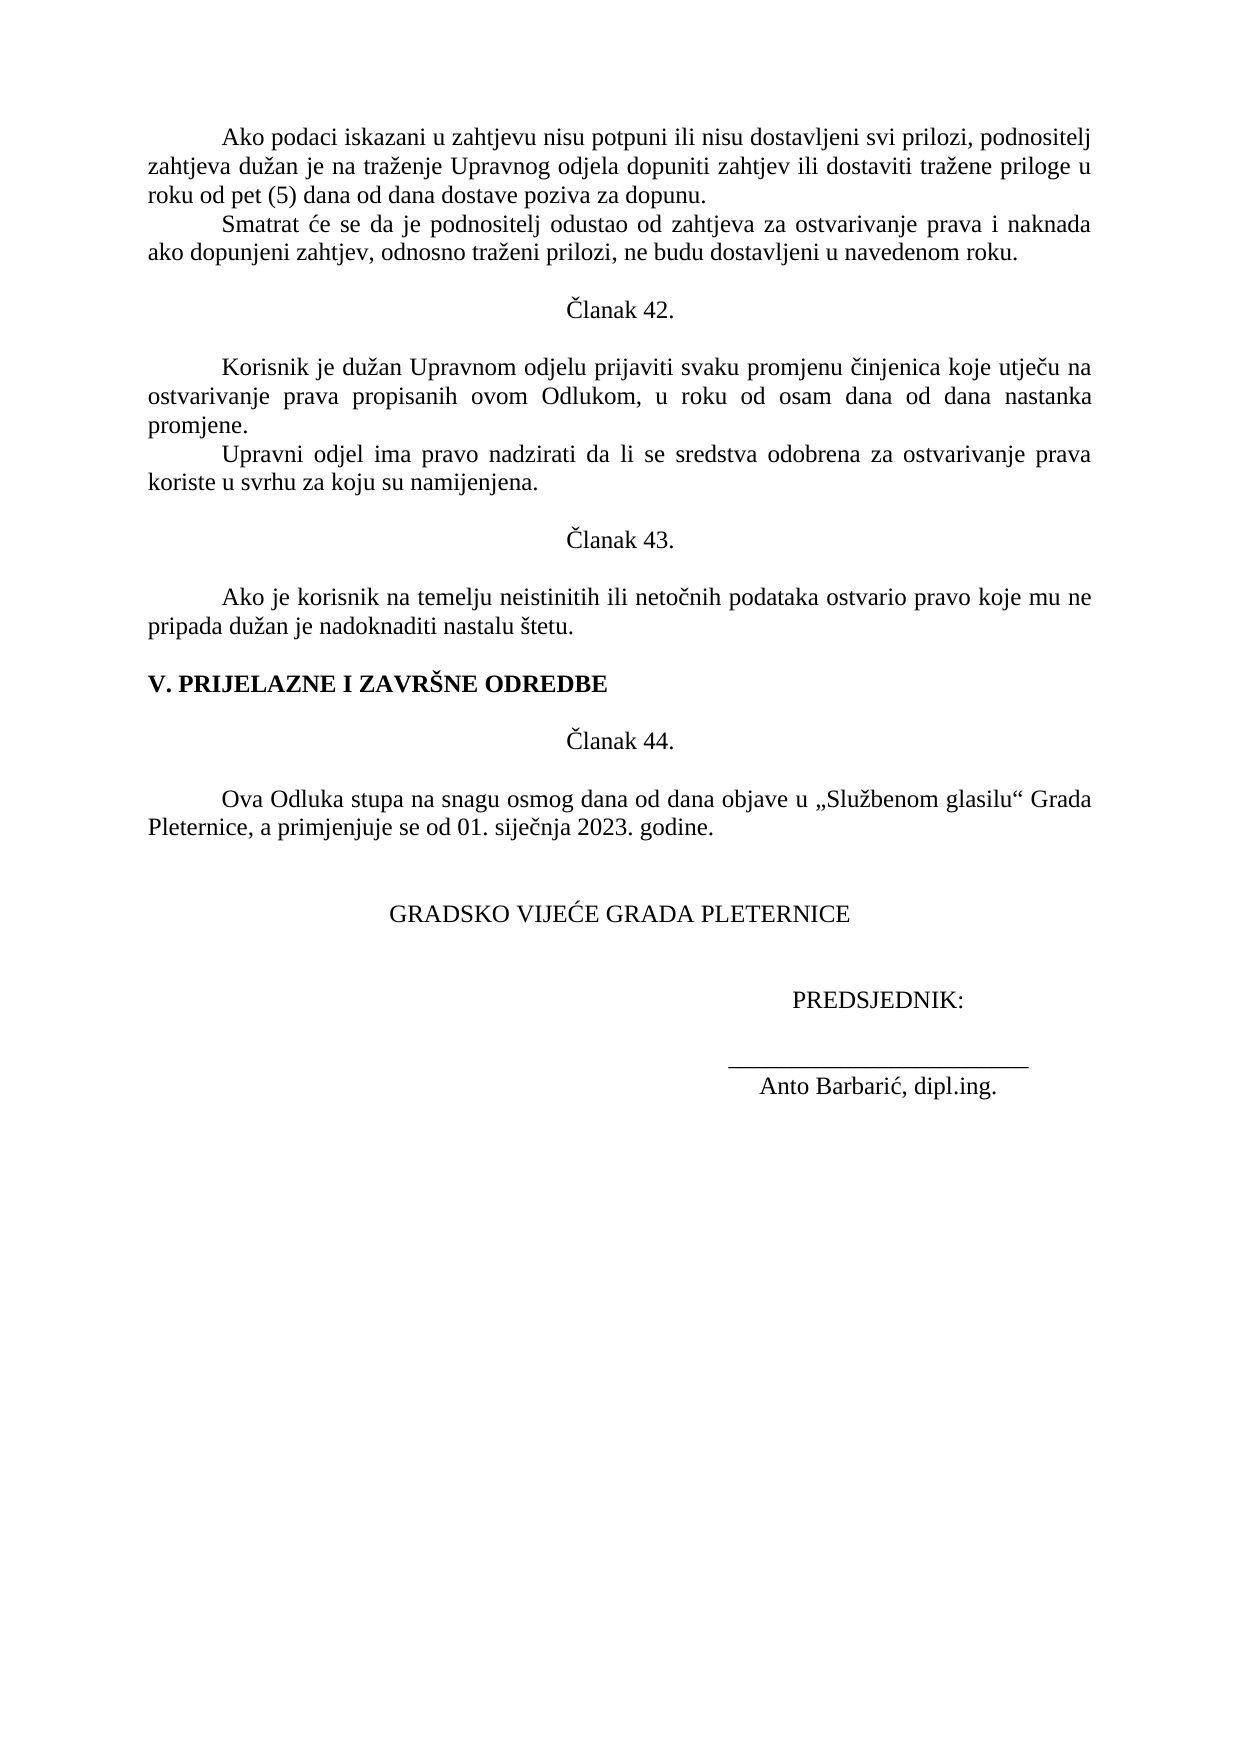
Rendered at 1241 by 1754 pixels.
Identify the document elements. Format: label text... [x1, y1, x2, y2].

text PREDSJEDNIK: [664, 985, 1093, 1014]
text Članak 42. [148, 295, 1093, 324]
text V. PRIJELAZNE I ZAVRŠNE ODREDBE [148, 669, 1093, 697]
text Korisnik je dužan Upravnom odjelu prijaviti svaku promjenu činjenica koje utječu na ostvarivanje prava propisanih ovom Odlukom, u roku od osam dana od dana nastanka promjene. [148, 352, 1093, 439]
subtitle GRADSKO VIJEĆE GRADA PLETERNICE [148, 899, 1093, 927]
text Smatrat će se da je podnositelj odustao od zahtjeva za ostvarivanje prava i naknada ako dopunjeni zahtjev, odnosno traženi prilozi, ne budu dostavljeni u navedenom roku. [148, 209, 1093, 266]
text Anto Barbarić, dipl.ing. [664, 1071, 1093, 1100]
text Članak 43. [148, 525, 1093, 554]
text Upravni odjel ima pravo nadzirati da li se sredstva odobrena za ostvarivanje prava koriste u svrhu za koju su namijenjena. [148, 439, 1093, 496]
text Članak 44. [148, 726, 1093, 755]
text ________________________ [664, 1042, 1093, 1071]
text Ako je korisnik na temelju neistinitih ili netočnih podataka ostvario pravo koje mu ne pripada dužan je nadoknaditi nastalu štetu. [148, 582, 1093, 640]
text Ova Odluka stupa na snagu osmog dana od dana objave u „Službenom glasilu“ Grada Pleternice, a primjenjuje se od 01. siječnja 2023. godine. [148, 784, 1093, 841]
text Ako podaci iskazani u zahtjevu nisu potpuni ili nisu dostavljeni svi prilozi, podnositelj zahtjeva dužan je na traženje Upravnog odjela dopuniti zahtjev ili dostaviti tražene priloge u roku od pet (5) dana od dana dostave poziva za dopunu. [148, 122, 1093, 209]
